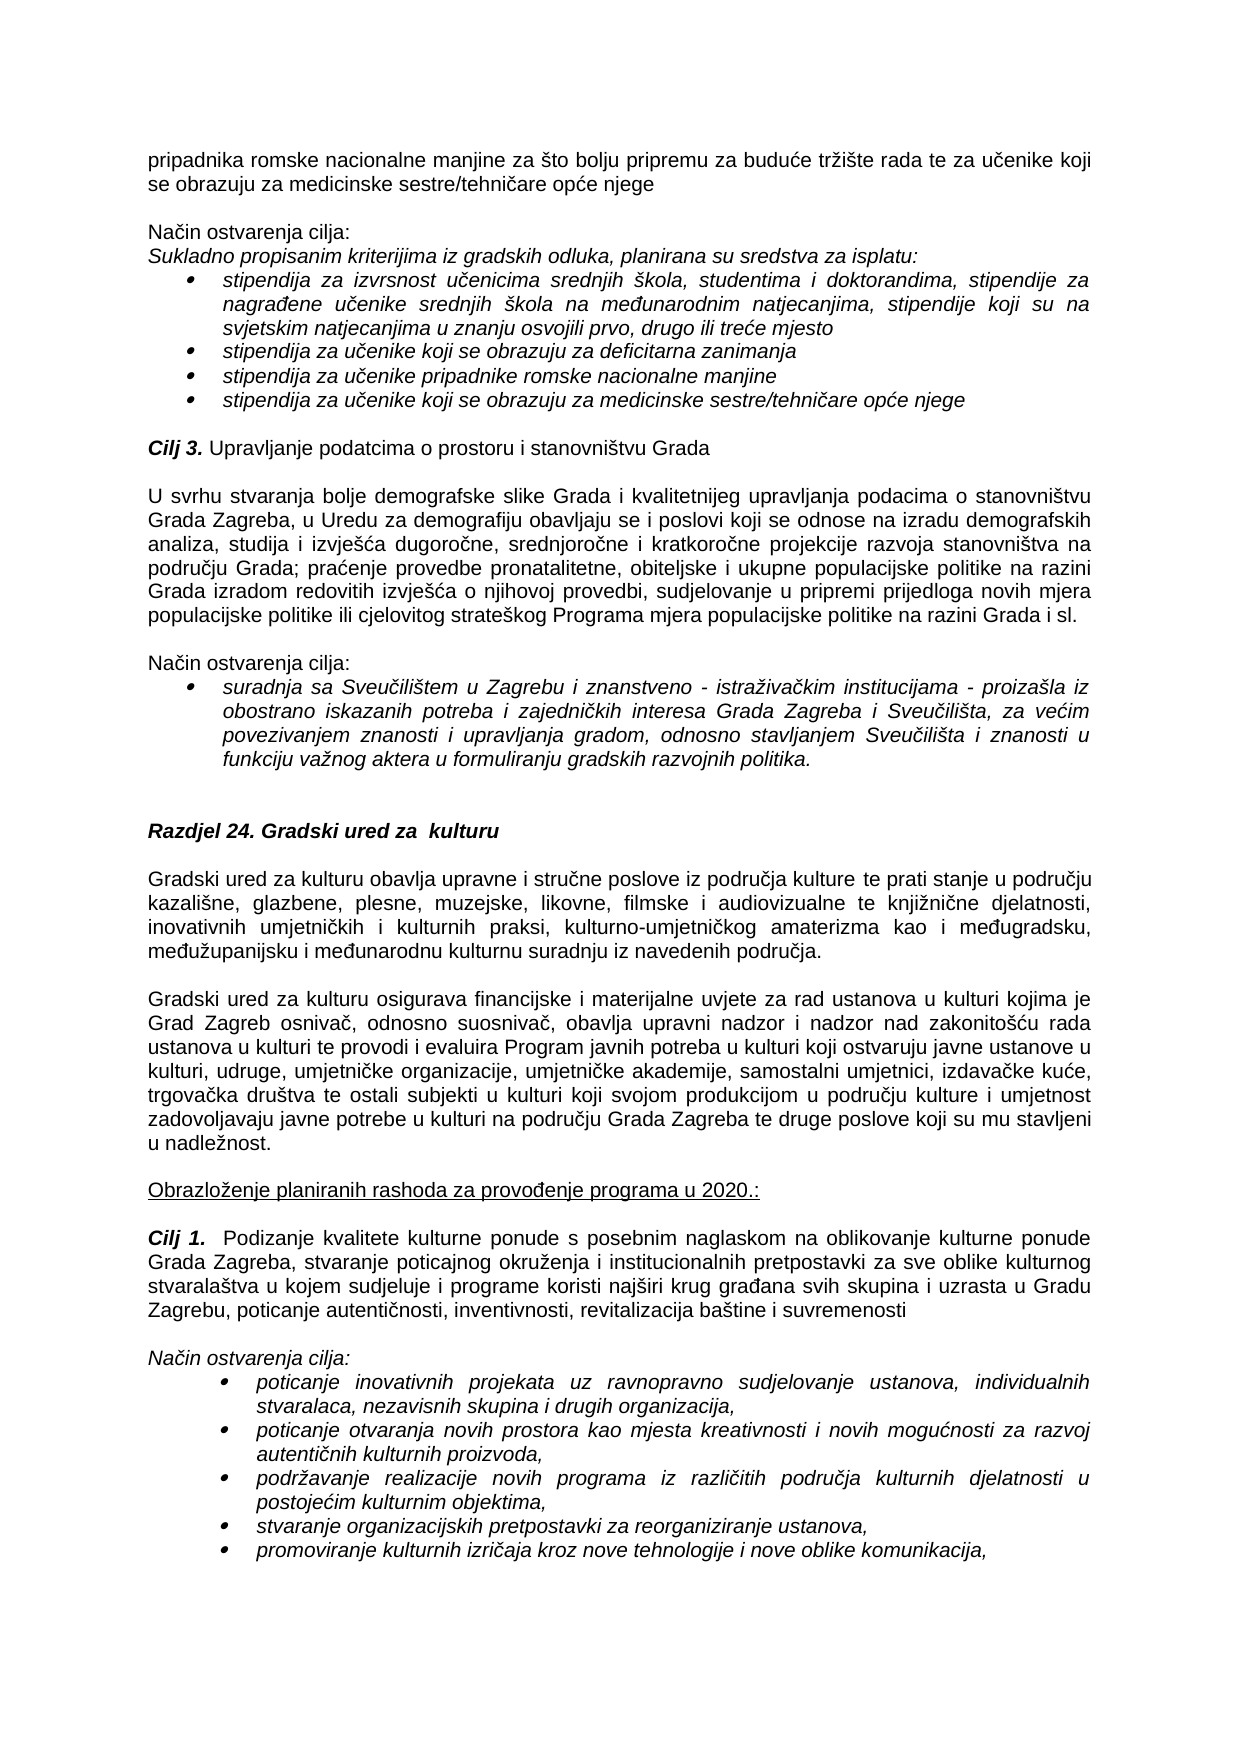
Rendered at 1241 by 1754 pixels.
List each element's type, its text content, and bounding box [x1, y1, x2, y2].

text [148, 148, 1093, 196]
text Cilj 3. Upravljanje podatcima o prostoru i stanovništvu Grada [148, 436, 1093, 459]
list stipendija za učenike koji se obrazuju za deficitarna zanimanja [185, 339, 1093, 363]
text Obrazloženje planiranih rashoda za provođenje programa u 2020.: [148, 1178, 1093, 1202]
text Cilj 1. Podizanje kvalitete kulturne ponude s posebnim naglaskom na oblikovanje kulturne ponude Grada Zagreba, stvaranje poticajnog okruženja i institucionalnih pretpostavki za sve oblike kulturnog stvaralaštva u kojem sudjeluje i programe koristi najširi krug građana svih skupina i uzrasta u Gradu Zagrebu, poticanje autentičnosti, inventivnosti, revitalizacija baštine i suvremenosti [148, 1226, 1093, 1322]
text Razdjel 24. Gradski ured za kulturu [148, 819, 1093, 843]
text Gradski ured za kulturu obavlja upravne i stručne poslove iz područja kulture te prati stanje u području kazališne, glazbene, plesne, muzejske, likovne, filmske i audiovizualne te knjižnične djelatnosti, inovativnih umjetničkih i kulturnih praksi, kulturno-umjetničkog amaterizma kao i međugradsku, međužupanijsku i međunarodnu kulturnu suradnju iz navedenih područja. [148, 867, 1093, 963]
list stipendija za izvrsnost učenicima srednjih škola, studentima i doktorandima, stipendije za nagrađene učenike srednjih škola na međunarodnim natjecanjima, stipendije koji su na svjetskim natjecanjima u znanju osvojili prvo, drugo ili treće mjesto [185, 267, 1093, 339]
text Način ostvarenja cilja: [148, 651, 1093, 675]
text Način ostvarenja cilja: [148, 1346, 1093, 1370]
list suradnja sa Sveučilištem u Zagrebu i znanstveno - istraživačkim institucijama - proizašla iz obostrano iskazanih potreba i zajedničkih interesa Grada Zagreba i Sveučilišta, za većim povezivanjem znanosti i upravljanja gradom, odnosno stavljanjem Sveučilišta i znanosti u funkciju važnog aktera u formuliranju gradskih razvojnih politika. [185, 675, 1093, 771]
list podržavanje realizacije novih programa iz različitih područja kulturnih djelatnosti u postojećim kulturnim objektima, [219, 1466, 1093, 1514]
list stipendija za učenike koji se obrazuju za medicinske sestre/tehničare opće njege [185, 387, 1093, 412]
list stipendija za učenike pripadnike romske nacionalne manjine [185, 363, 1093, 387]
text U svrhu stvaranja bolje demografske slike Grada i kvalitetnijeg upravljanja podacima o stanovništvu Grada Zagreba, u Uredu za demografiju obavljaju se i poslovi koji se odnose na izradu demografskih analiza, studija i izvješća dugoročne, srednjoročne i kratkoročne projekcije razvoja stanovništva na području Grada; praćenje provedbe pronatalitetne, obiteljske i ukupne populacijske politike na razini Grada izradom redovitih izvješća o njihovoj provedbi, sudjelovanje u pripremi prijedloga novih mjera populacijske politike ili cjelovitog strateškog Programa mjera populacijske politike na razini Grada i sl. [148, 483, 1093, 627]
list promoviranje kulturnih izričaja kroz nove tehnologije i nove oblike komunikacija, [219, 1538, 1093, 1562]
text Gradski ured za kulturu osigurava financijske i materijalne uvjete za rad ustanova u kulturi kojima je Grad Zagreb osnivač, odnosno suosnivač, obavlja upravni nadzor i nadzor nad zakonitošću rada ustanova u kulturi te provodi i evaluira Program javnih potreba u kulturi koji ostvaruju javne ustanove u kulturi, udruge, umjetničke organizacije, umjetničke akademije, samostalni umjetnici, izdavačke kuće, trgovačka društva te ostali subjekti u kulturi koji svojom produkcijom u području kulture i umjetnost zadovoljavaju javne potrebe u kulturi na području Grada Zagreba te druge poslove koji su mu stavljeni u nadležnost. [148, 987, 1093, 1154]
text Način ostvarenja cilja: [148, 219, 1093, 243]
list poticanje inovativnih projekata uz ravnopravno sudjelovanje ustanova, individualnih stvaralaca, nezavisnih skupina i drugih organizacija, [219, 1370, 1093, 1418]
list stvaranje organizacijskih pretpostavki za reorganiziranje ustanova, [219, 1514, 1093, 1538]
text Sukladno propisanim kriterijima iz gradskih odluka, planirana su sredstva za isplatu: [148, 243, 1093, 267]
list poticanje otvaranja novih prostora kao mjesta kreativnosti i novih mogućnosti za razvoj autentičnih kulturnih proizvoda, [219, 1418, 1093, 1466]
